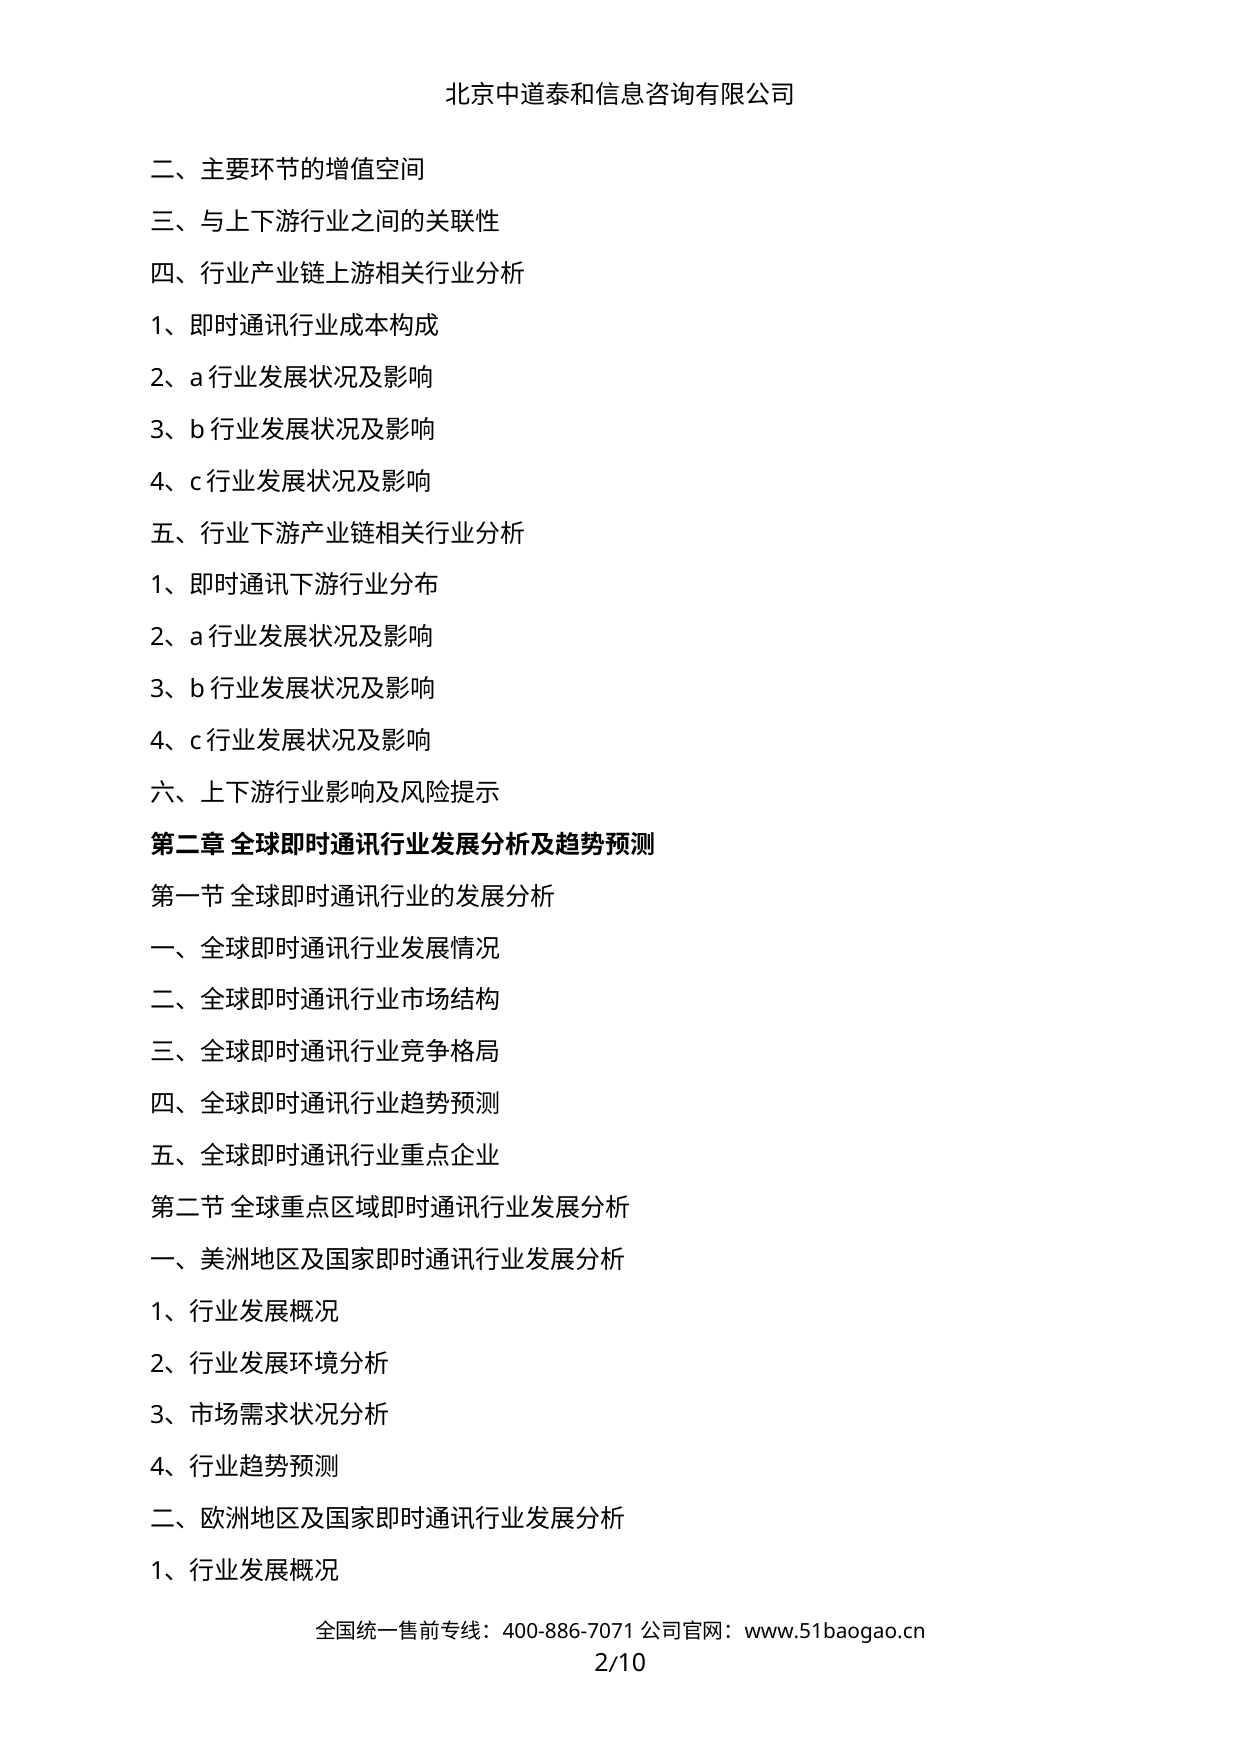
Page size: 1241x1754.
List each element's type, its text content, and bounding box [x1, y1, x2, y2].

text 1、即时通讯行业成本构成 [150, 306, 1090, 342]
text 第二节 全球重点区域即时通讯行业发展分析 [150, 1187, 1090, 1224]
text 第二章 全球即时通讯行业发展分析及趋势预测 [150, 824, 1090, 861]
text 3、市场需求状况分析 [150, 1395, 1090, 1431]
text 2、a行业发展状况及影响 [150, 617, 1090, 653]
text 4、行业趋势预测 [150, 1447, 1090, 1483]
text 四、行业产业链上游相关行业分析 [150, 254, 1090, 290]
text 2、行业发展环境分析 [150, 1343, 1090, 1379]
text 4、c行业发展状况及影响 [150, 721, 1090, 757]
text 二、欧洲地区及国家即时通讯行业发展分析 [150, 1499, 1090, 1535]
text 六、上下游行业影响及风险提示 [150, 772, 1090, 809]
text 3、b行业发展状况及影响 [150, 409, 1090, 446]
text 3、b行业发展状况及影响 [150, 669, 1090, 705]
text 1、行业发展概况 [150, 1551, 1090, 1587]
text 四、全球即时通讯行业趋势预测 [150, 1084, 1090, 1120]
text 第一节 全球即时通讯行业的发展分析 [150, 876, 1090, 912]
text 三、全球即时通讯行业竞争格局 [150, 1032, 1090, 1068]
text 1、即时通讯下游行业分布 [150, 565, 1090, 601]
text 三、与上下游行业之间的关联性 [150, 202, 1090, 238]
text 二、全球即时通讯行业市场结构 [150, 980, 1090, 1016]
text 一、美洲地区及国家即时通讯行业发展分析 [150, 1239, 1090, 1276]
text 2、a行业发展状况及影响 [150, 357, 1090, 394]
text 五、全球即时通讯行业重点企业 [150, 1136, 1090, 1172]
text 二、主要环节的增值空间 [150, 150, 1090, 186]
text 4、c行业发展状况及影响 [150, 461, 1090, 497]
text 五、行业下游产业链相关行业分析 [150, 513, 1090, 549]
text 一、全球即时通讯行业发展情况 [150, 928, 1090, 964]
text 1、行业发展概况 [150, 1291, 1090, 1327]
